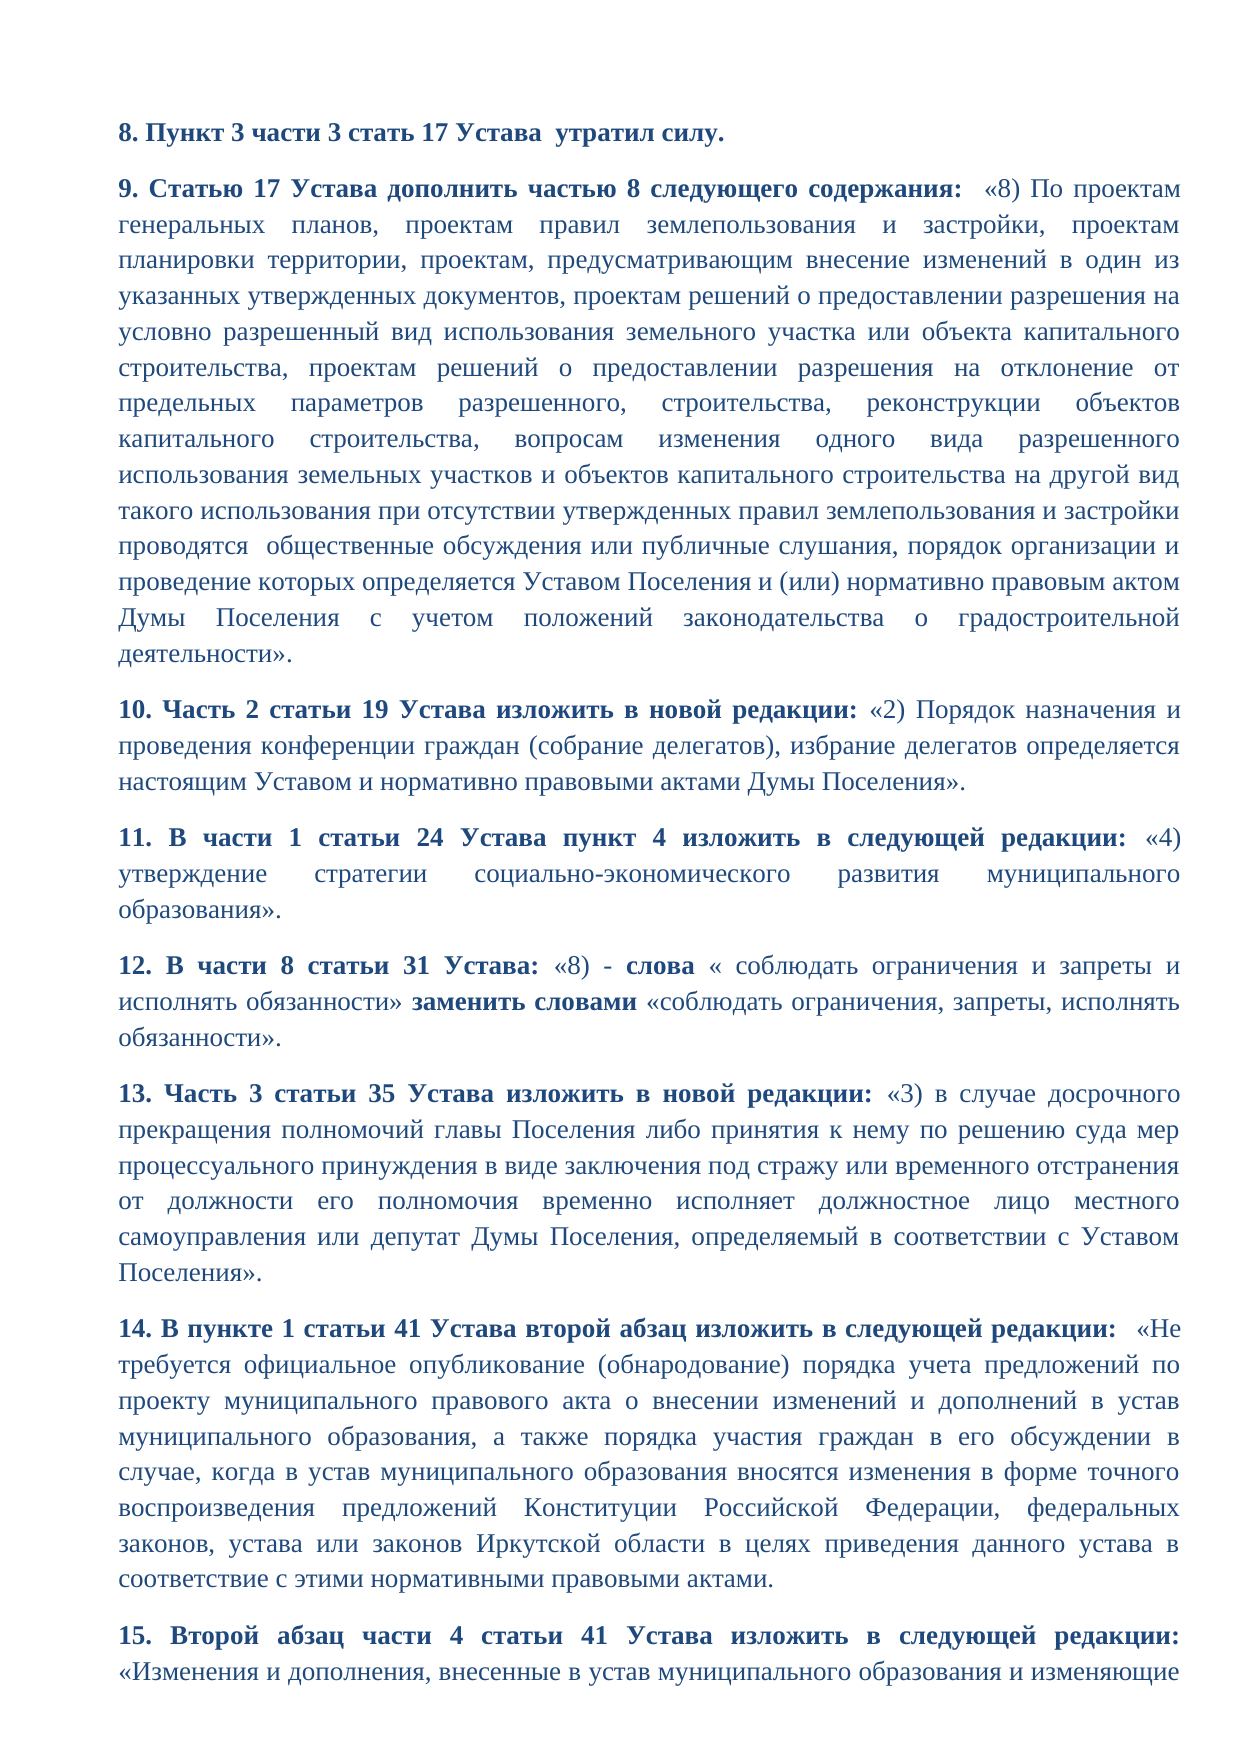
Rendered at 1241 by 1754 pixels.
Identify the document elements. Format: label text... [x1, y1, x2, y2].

text 11. В части 1 статьи 24 Устава пункт 4 изложить в следующей редакции: «4) утверждение стратегии социально-экономического развития муниципального образования». [118, 821, 1181, 924]
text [118, 1619, 1181, 1686]
text 9. Статью 17 Устава дополнить частью 8 следующего содержания: «8) По проектам генеральных планов, проектам правил землепользования и застройки, проектам планировки территории, проектам, предусматривающим внесение изменений в один из указанных утвержденных документов, проектам решений о предоставлении разрешения на условно разрешенный вид использования земельного участка или объекта капитального строительства, проектам решений о предоставлении разрешения на отклонение от предельных параметров разрешенного, строительства, реконструкции объектов капитального строительства, вопросам изменения одного вида разрешенного использования земельных участков и объектов капитального строительства на другой вид такого использования при отсутствии утвержденных правил землепользования и застройки проводятся общественные обсуждения или публичные слушания, порядок организации и проведение которых определяется Уставом Поселения и (или) нормативно правовым актом Думы Поселения с учетом положений законодательства о градостроительной деятельности». [118, 172, 1181, 668]
text 10. Часть 2 статьи 19 Устава изложить в новой редакции: «2) Порядок назначения и проведения конференции граждан (собрание делегатов), избрание делегатов определяется настоящим Уставом и нормативно правовыми актами Думы Поселения». [118, 693, 1181, 796]
text 13. Часть 3 статьи 35 Устава изложить в новой редакции: «3) в случае досрочного прекращения полномочий главы Поселения либо принятия к нему по решению суда мер процессуального принуждения в виде заключения под стражу или временного отстранения от должности его полномочия временно исполняет должностное лицо местного самоуправления или депутат Думы Поселения, определяемый в соответствии с Уставом Поселения». [118, 1077, 1181, 1287]
text 8. Пункт 3 части 3 стать 17 Устава утратил силу. [118, 116, 1181, 147]
text 12. В части 8 статьи 31 Устава: «8) - слова « соблюдать ограничения и запреты и исполнять обязанности» заменить словами «соблюдать ограничения, запреты, исполнять обязанности». [118, 949, 1181, 1052]
text 14. В пункте 1 статьи 41 Устава второй абзац изложить в следующей редакции: «Не требуется официальное опубликование (обнародование) порядка учета предложений по проекту муниципального правового акта о внесении изменений и дополнений в устав муниципального образования, а также порядка участия граждан в его обсуждении в случае, когда в устав муниципального образования вносятся изменения в форме точного воспроизведения предложений Конституции Российской Федерации, федеральных законов, устава или законов Иркутской области в целях приведения данного устава в соответствие с этими нормативными правовыми актами. [118, 1312, 1181, 1594]
